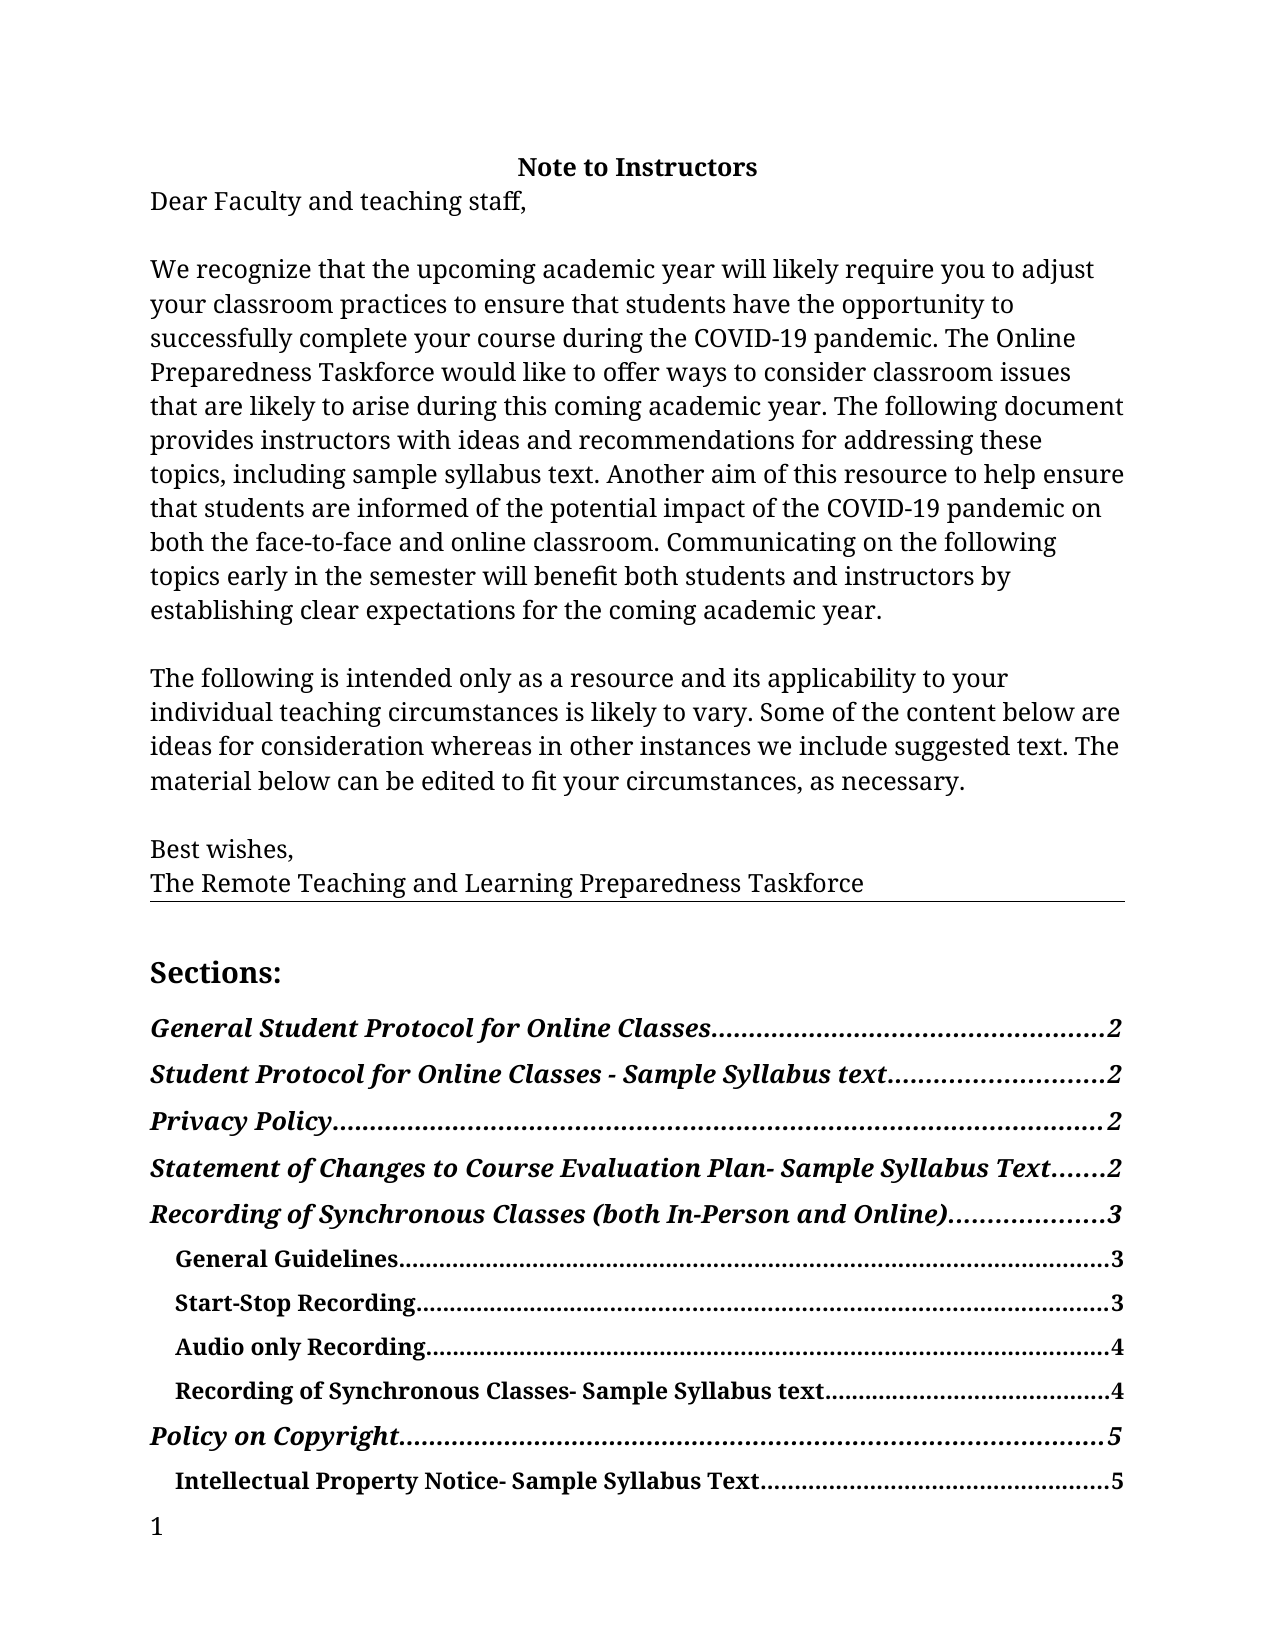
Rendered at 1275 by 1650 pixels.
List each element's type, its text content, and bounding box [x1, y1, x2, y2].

text The following is intended only as a resource and its applicability to your individual teaching circumstances is likely to vary. Some of the content below are ideas for consideration whereas in other instances we include suggested text. The material below can be edited to fit your circumstances, as necessary. [150, 661, 1125, 797]
text Best wishes, [150, 831, 1125, 865]
text Note to Instructors [150, 150, 1125, 184]
text We recognize that the upcoming academic year will likely require you to adjust your classroom practices to ensure that students have the opportunity to successfully complete your course during the COVID-19 pandemic. The Online Preparedness Taskforce would like to offer ways to consider classroom issues that are likely to arise during this coming academic year. The following document provides instructors with ideas and recommendations for addressing these topics, including sample syllabus text. Another aim of this resource to help ensure that students are informed of the potential impact of the COVID-19 pandemic on both the face-to-face and online classroom. Communicating on the following topics early in the semester will benefit both students and instructors by establishing clear expectations for the coming academic year. [150, 252, 1125, 627]
text The Remote Teaching and Learning Preparedness Taskforce [150, 865, 1125, 901]
text Dear Faculty and teaching staff, [150, 184, 1125, 218]
